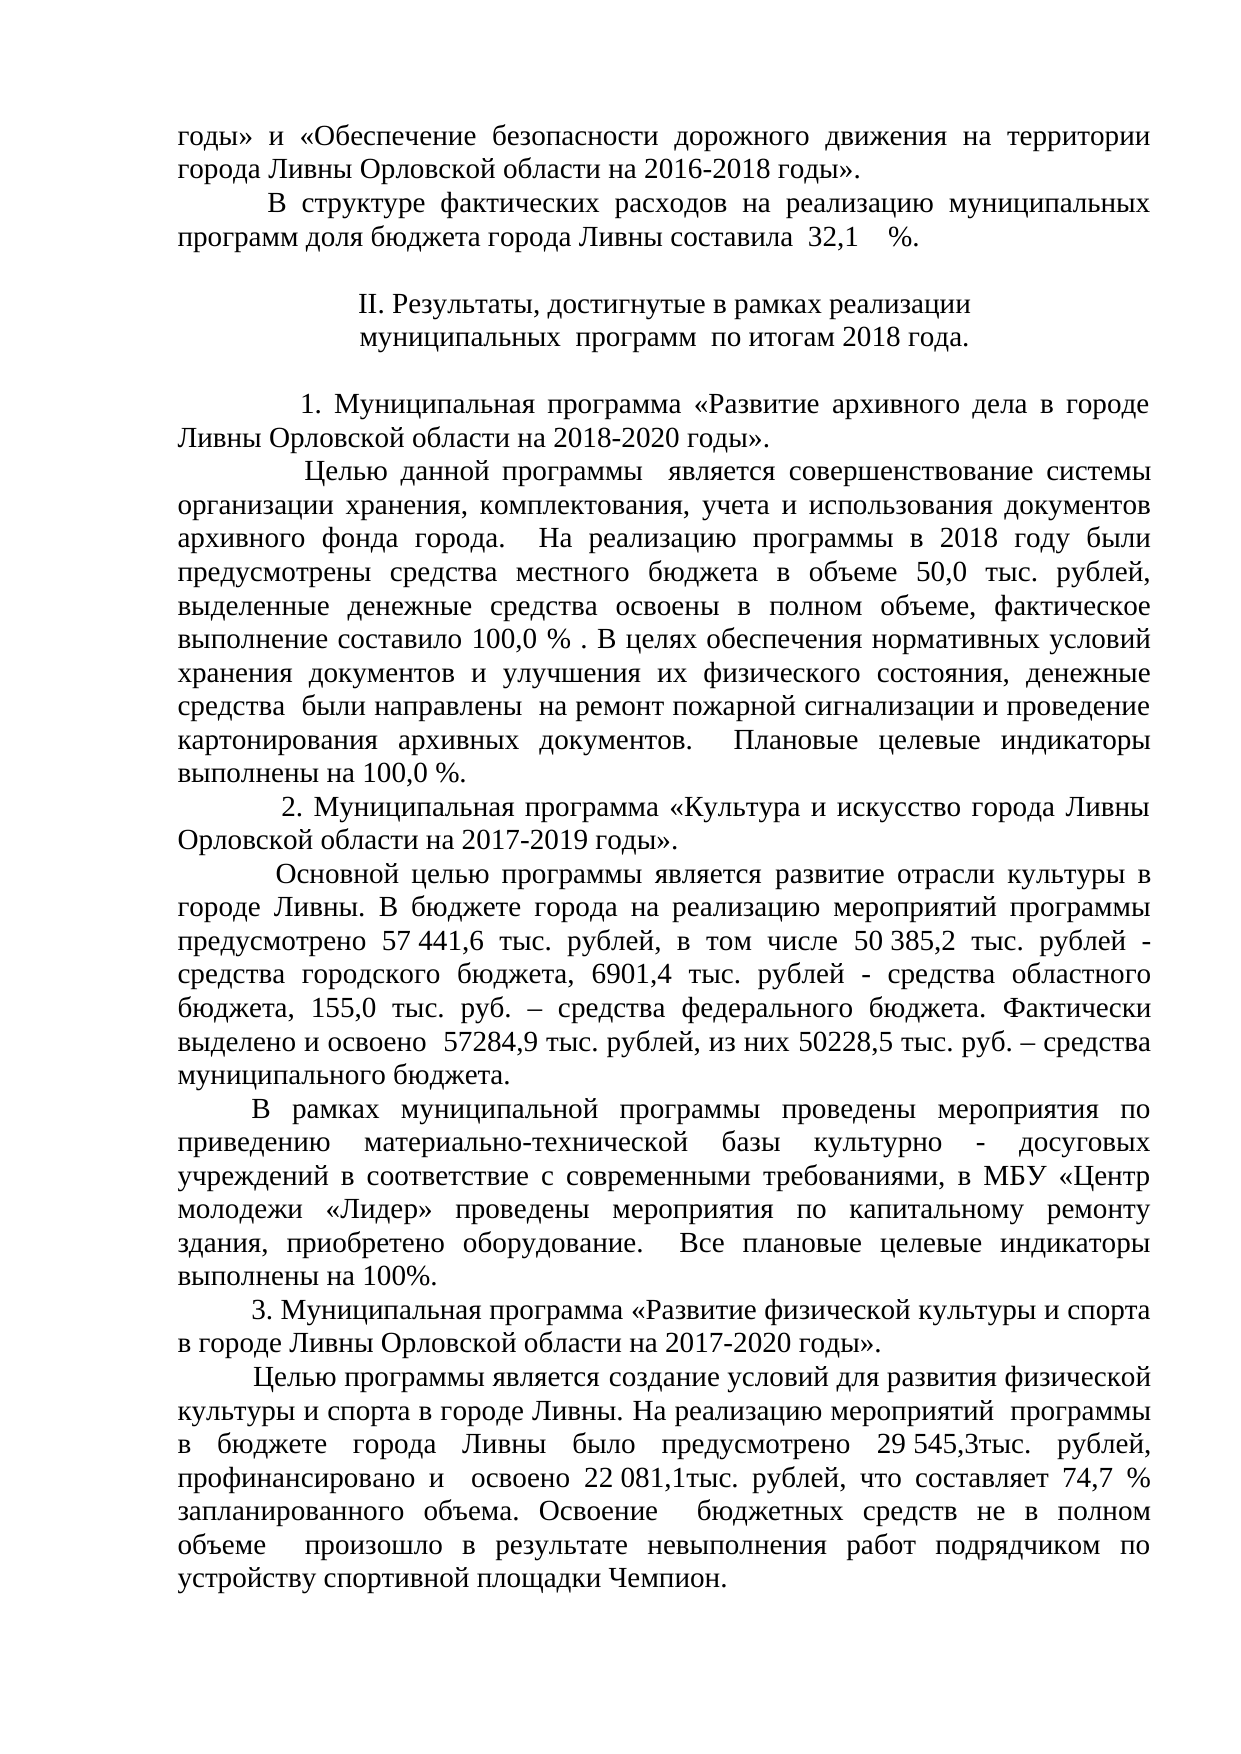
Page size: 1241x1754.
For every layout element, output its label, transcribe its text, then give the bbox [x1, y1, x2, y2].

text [88, 118, 1152, 185]
text 3. Муниципальная программа «Развитие физической культуры и спорта в городе Ливны Орловской области на 2017-2020 годы». [177, 1292, 1152, 1359]
text В рамках муниципальной программы проведены мероприятия по приведению материально-технической базы культурно - досуговых учреждений в соответствие с современными требованиями, в МБУ «Центр молодежи «Лидер» проведены мероприятия по капитальному ремонту здания, приобретено оборудование. Все плановые целевые индикаторы выполнены на 100%. [177, 1091, 1151, 1292]
text Целью программы является создание условий для развития физической культуры и спорта в городе Ливны. На реализацию мероприятий программы в бюджете города Ливны было предусмотрено 29 545,3тыс. рублей, профинансировано и освоено 22 081,1тыс. рублей, что составляет 74,7 % запланированного объема. Освоение бюджетных средств не в полном объеме произошло в результате невыполнения работ подрядчиком по устройству спортивной площадки Чемпион. [177, 1359, 1152, 1594]
text 1. Муниципальная программа «Развитие архивного дела в городе Ливны Орловской области на 2018-2020 годы». [177, 386, 1152, 453]
text Целью данной программы является совершенствование системы организации хранения, комплектования, учета и использования документов архивного фонда города. На реализацию программы в 2018 году были предусмотрены средства местного бюджета в объеме 50,0 тыс. рублей, выделенные денежные средства освоены в полном объеме, фактическое выполнение составило 100,0 % . В целях обеспечения нормативных условий хранения документов и улучшения их физического состояния, денежные средства были направлены на ремонт пожарной сигнализации и проведение картонирования архивных документов. Плановые целевые индикаторы выполнены на 100,0 %. [177, 453, 1152, 789]
text В структуре фактических расходов на реализацию муниципальных программ доля бюджета города Ливны составила 32,1 %. [177, 185, 1152, 252]
text Основной целью программы является развитие отрасли культуры в городе Ливны. В бюджете города на реализацию мероприятий программы предусмотрено 57 441,6 тыс. рублей, в том числе 50 385,2 тыс. рублей - средства городского бюджета, 6901,4 тыс. рублей - средства областного бюджета, 155,0 тыс. руб. – средства федерального бюджета. Фактически выделено и освоено 57284,9 тыс. рублей, из них 50228,5 тыс. руб. – средства муниципального бюджета. [177, 856, 1152, 1091]
text муниципальных программ по итогам 2018 года. [177, 319, 1152, 353]
text 2. Муниципальная программа «Культура и искусство города Ливны Орловской области на 2017-2019 годы». [177, 789, 1152, 856]
text II. Результаты, достигнутые в рамках реализации [177, 286, 1152, 319]
